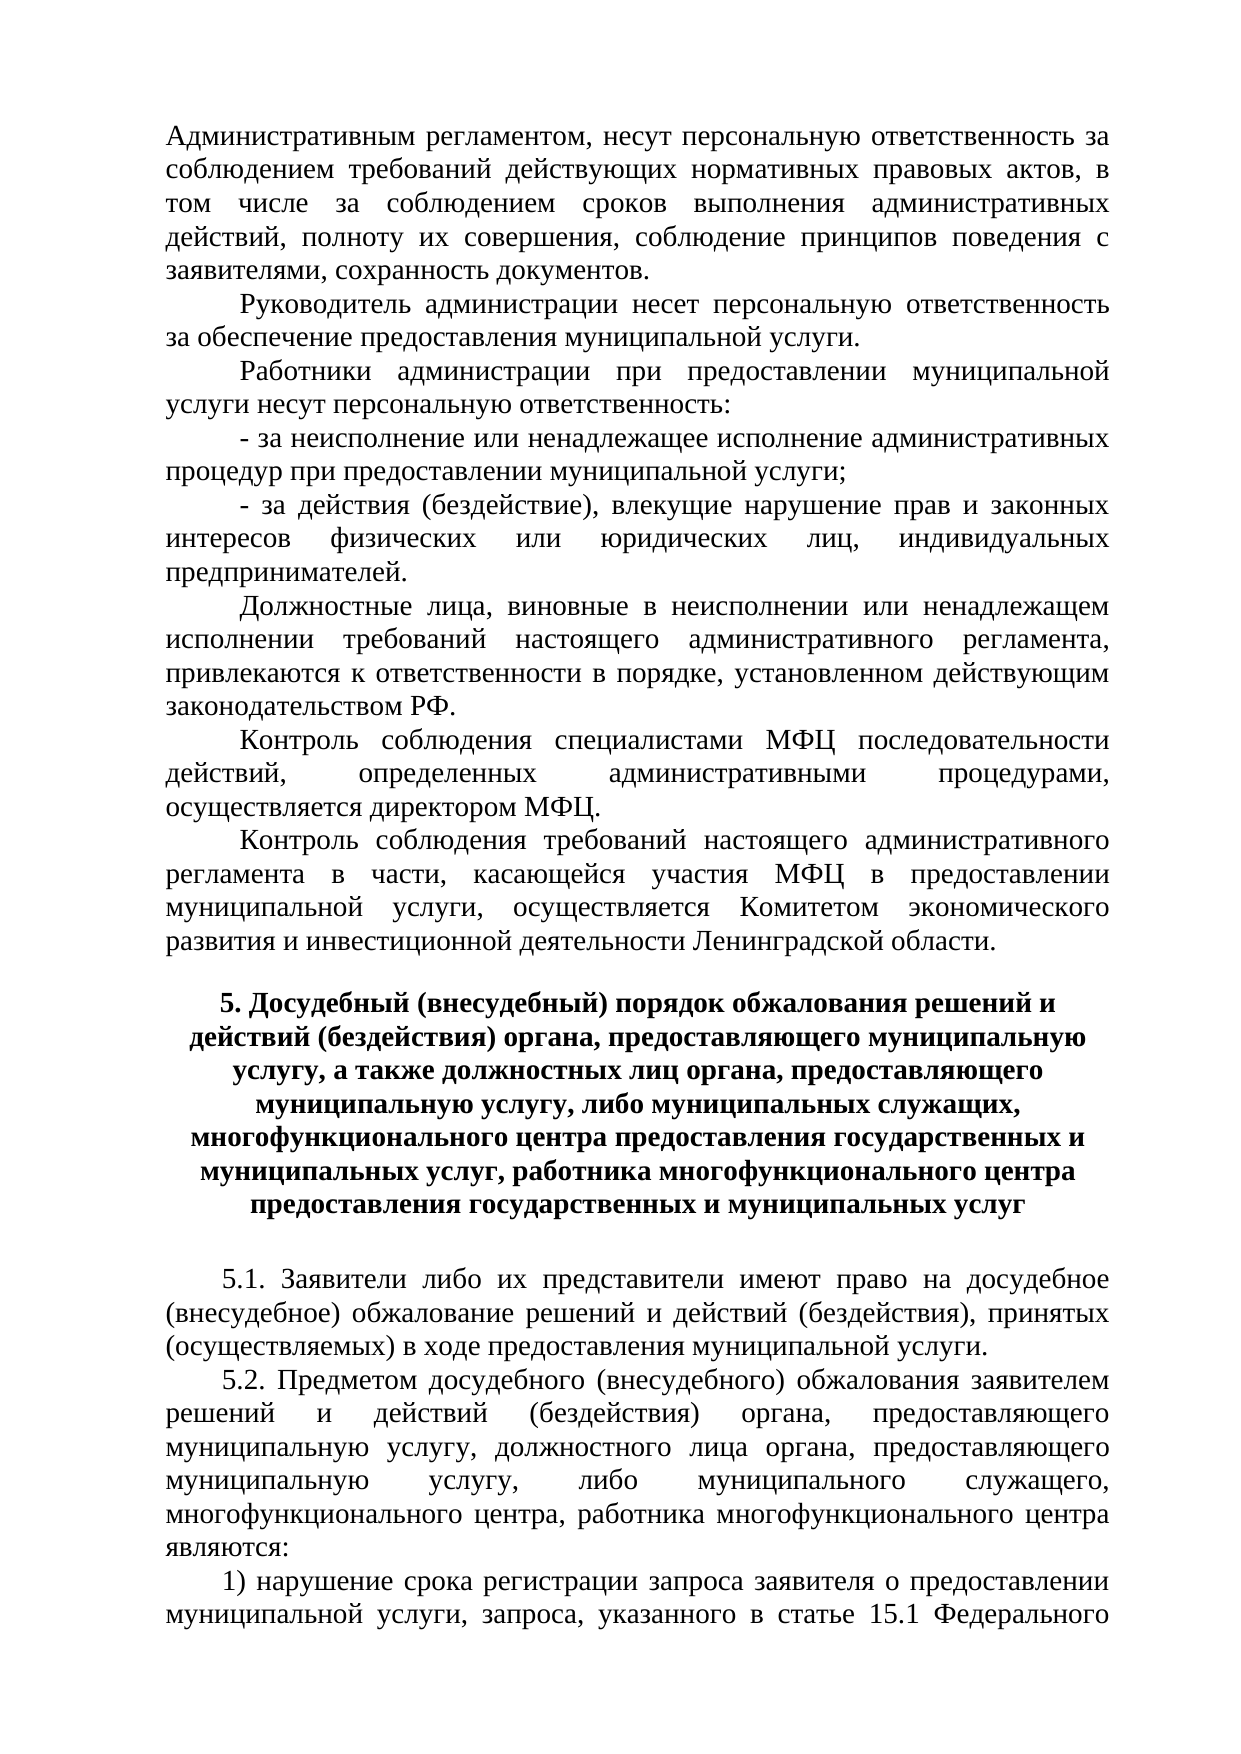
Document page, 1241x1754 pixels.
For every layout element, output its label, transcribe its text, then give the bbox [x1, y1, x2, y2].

title - за действия (бездействие), влекущие нарушение прав и законных интересов физических или юридических лиц, индивидуальных предпринимателей. [165, 487, 1110, 588]
title Контроль соблюдения требований настоящего административного регламента в части, касающейся участия МФЦ в предоставлении муниципальной услуги, осуществляется Комитетом экономического развития и инвестиционной деятельности Ленинградской области. [165, 822, 1110, 957]
title Контроль соблюдения специалистами МФЦ последовательности действий, определенных административными процедурами, осуществляется директором МФЦ. [165, 722, 1110, 822]
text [165, 1563, 1110, 1630]
title - за неисполнение или ненадлежащее исполнение административных процедур при предоставлении муниципальной услуги; [165, 420, 1110, 487]
text 5.1. Заявители либо их представители имеют право на досудебное (внесудебное) обжалование решений и действий (бездействия), принятых (осуществляемых) в ходе предоставления муниципальной услуги. [165, 1261, 1110, 1362]
text 5. Досудебный (внесудебный) порядок обжалования решений и действий (бездействия) органа, предоставляющего муниципальную [165, 985, 1110, 1052]
title Должностные лица, виновные в неисполнении или ненадлежащем исполнении требований настоящего административного регламента, привлекаются к ответственности в порядке, установленном действующим законодательством РФ. [165, 588, 1110, 722]
text услугу, а также должностных лиц органа, предоставляющего муниципальную услугу, либо муниципальных служащих, многофункционального центра предоставления государственных и муниципальных услуг, работника многофункционального центра предоставления государственных и муниципальных услуг [165, 1052, 1110, 1220]
title Руководитель администрации несет персональную ответственность за обеспечение предоставления муниципальной услуги. [165, 286, 1110, 353]
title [165, 118, 1110, 286]
text 5.2. Предметом досудебного (внесудебного) обжалования заявителем решений и действий (бездействия) органа, предоставляющего муниципальную услугу, должностного лица органа, предоставляющего муниципальную услугу, либо муниципального служащего, многофункционального центра, работника многофункционального центра являются: [165, 1362, 1110, 1563]
title Работники администрации при предоставлении муниципальной услуги несут персональную ответственность: [165, 353, 1110, 420]
